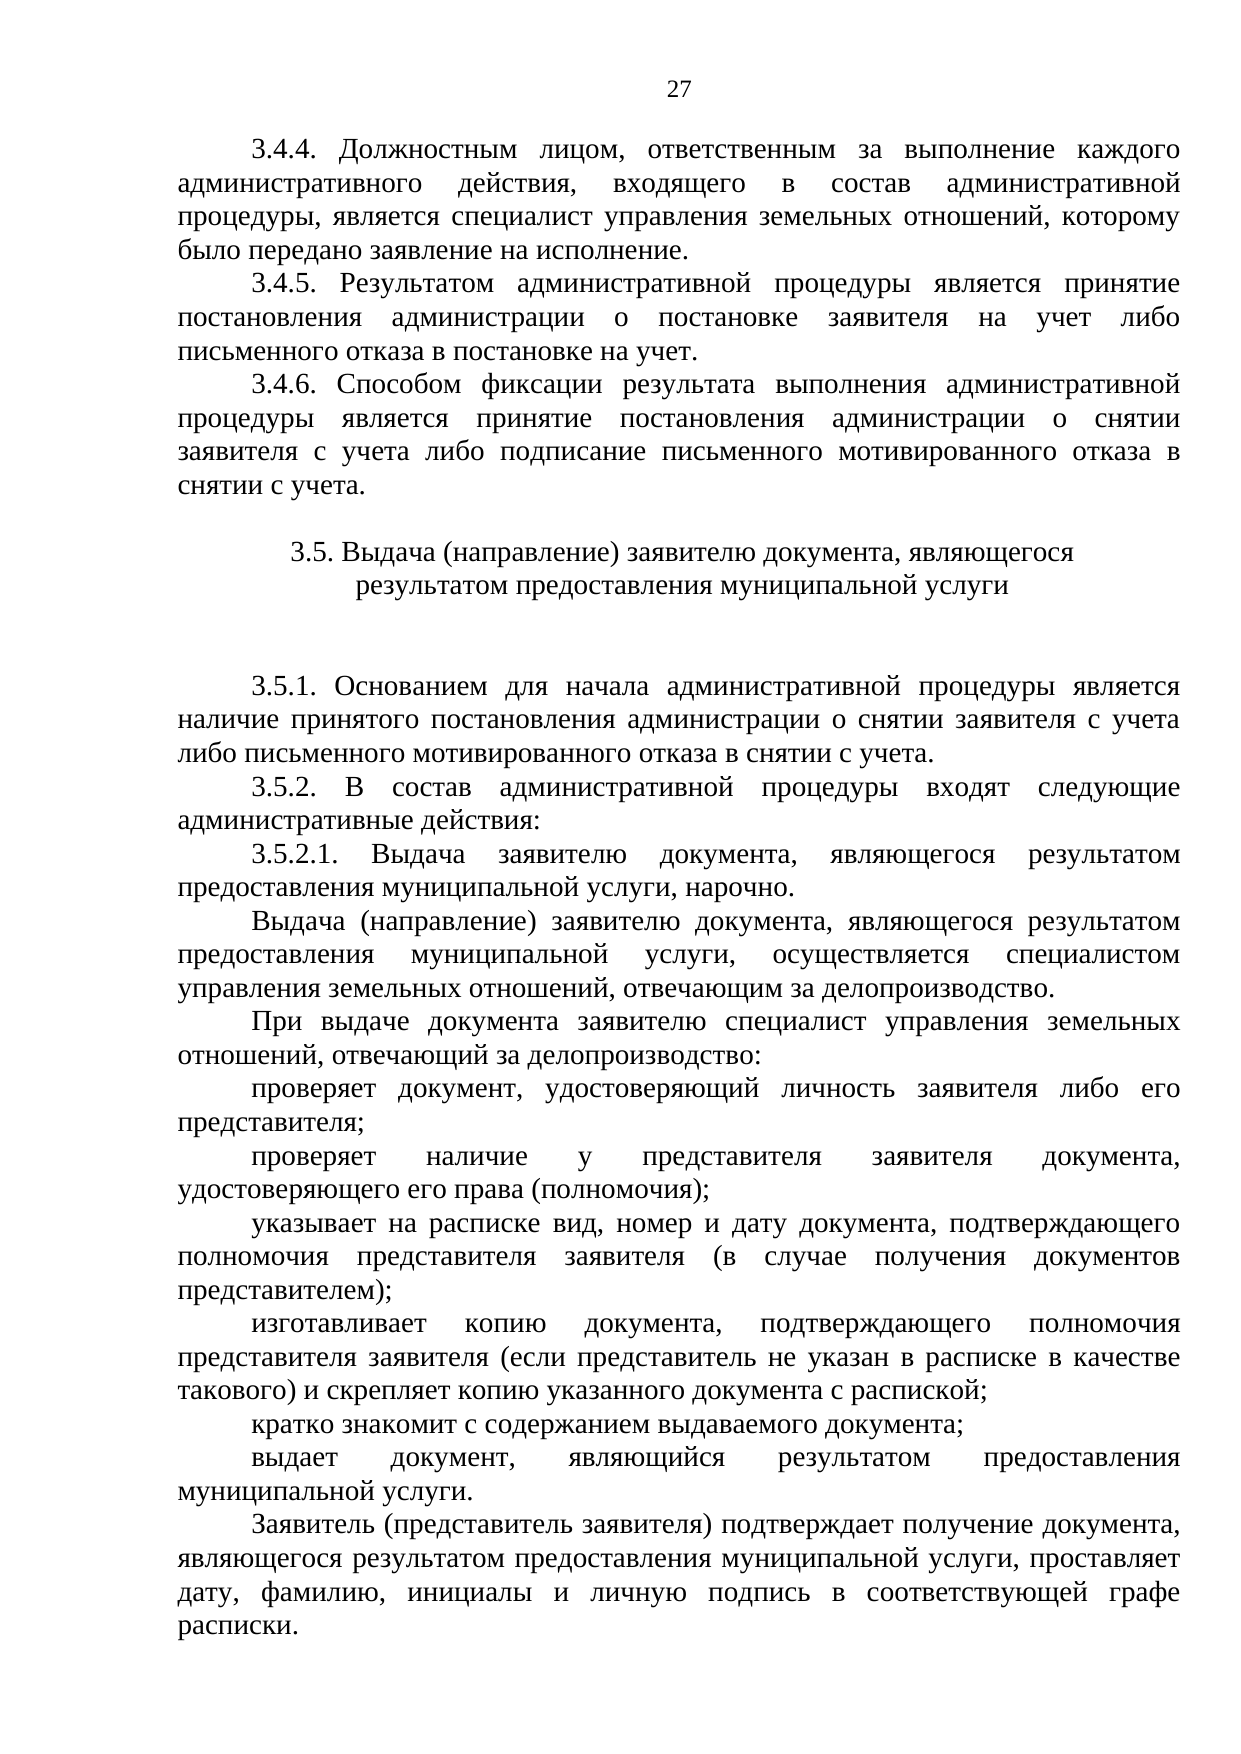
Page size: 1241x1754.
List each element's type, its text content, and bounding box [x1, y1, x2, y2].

text Выдача (направление) заявителю документа, являющегося результатом предоставления муниципальной услуги, осуществляется специалистом управления земельных отношений, отвечающим за делопроизводство. [177, 903, 1181, 1003]
text 3.5.2. В состав административной процедуры входят следующие административные действия: [177, 769, 1181, 836]
text При выдаче документа заявителю специалист управления земельных отношений, отвечающий за делопроизводство: [177, 1003, 1181, 1071]
text 3.5.1. Основанием для начала административной процедуры является наличие принятого постановления администрации о снятии заявителя с учета либо письменного мотивированного отказа в снятии с учета. [177, 668, 1181, 769]
text выдает документ, являющийся результатом предоставления муниципальной услуги. [177, 1439, 1181, 1507]
text изготавливает копию документа, подтверждающего полномочия представителя заявителя (если представитель не указан в расписке в качестве такового) и скрепляет копию указанного документа с распиской; [177, 1305, 1181, 1406]
text 3.5.2.1. Выдача заявителю документа, являющегося результатом предоставления муниципальной услуги, нарочно. [177, 836, 1181, 903]
text проверяет документ, удостоверяющий личность заявителя либо его представителя; [177, 1071, 1181, 1138]
text 3.4.6. Способом фиксации результата выполнения административной процедуры является принятие постановления администрации о снятии заявителя с учета либо подписание письменного мотивированного отказа в снятии с учета. [177, 366, 1181, 500]
text проверяет наличие у представителя заявителя документа, удостоверяющего его права (полномочия); [177, 1138, 1181, 1205]
text 3.4.4. Должностным лицом, ответственным за выполнение каждого административного действия, входящего в состав административной процедуры, является специалист управления земельных отношений, которому было передано заявление на исполнение. [177, 131, 1181, 266]
text 3.5. Выдача (направление) заявителю документа, являющегося [177, 534, 1187, 567]
text указывает на расписке вид, номер и дату документа, подтверждающего полномочия представителя заявителя (в случае получения документов представителем); [177, 1205, 1181, 1305]
text 3.4.5. Результатом административной процедуры является принятие постановления администрации о постановке заявителя на учет либо письменного отказа в постановке на учет. [177, 266, 1181, 366]
text Заявитель (представитель заявителя) подтверждает получение документа, являющегося результатом предоставления муниципальной услуги, проставляет дату, фамилию, инициалы и личную подпись в соответствующей графе расписки. [177, 1507, 1181, 1641]
text кратко знакомит с содержанием выдаваемого документа; [177, 1406, 1181, 1439]
text результатом предоставления муниципальной услуги [177, 567, 1187, 601]
